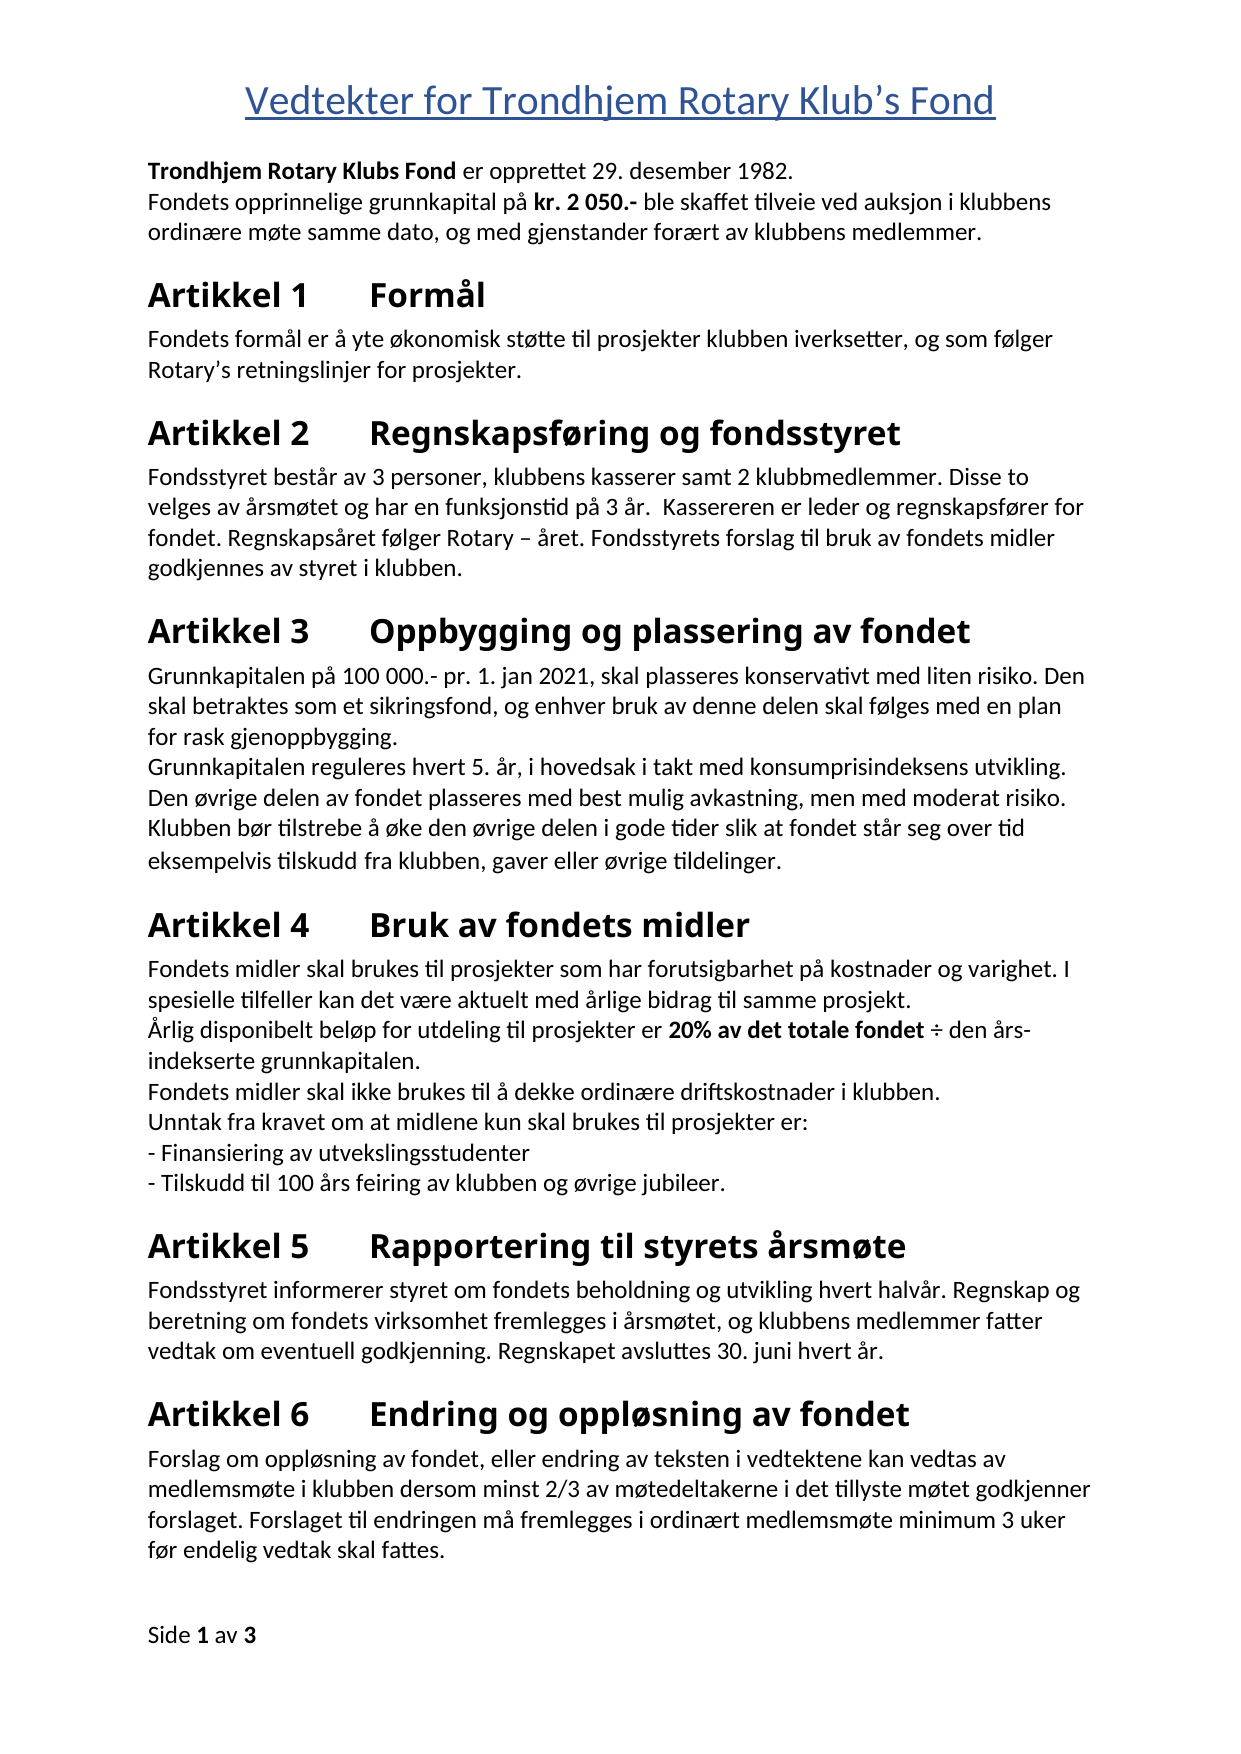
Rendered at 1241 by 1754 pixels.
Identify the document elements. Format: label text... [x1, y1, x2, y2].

text Årlig disponibelt beløp for utdeling til prosjekter er 20% av det totale fondet ÷ den års-indekserte grunnkapitalen. [148, 1015, 1093, 1076]
subtitle Artikkel 3 Oppbygging og plassering av fondet [148, 608, 1093, 653]
text Fondets midler skal brukes til prosjekter som har forutsigbarhet på kostnader og varighet. I spesielle tilfeller kan det være aktuelt med årlige bidrag til samme prosjekt. [148, 954, 1093, 1015]
text Trondhjem Rotary Klubs Fond er opprettet 29. desember 1982. [148, 155, 1093, 186]
text Grunnkapitalen på 100 000.- pr. 1. jan 2021, skal plasseres konservativt med liten risiko. Den skal betraktes som et sikringsfond, og enhver bruk av denne delen skal følges med en plan for rask gjenoppbygging. [148, 660, 1093, 751]
text Unntak fra kravet om at midlene kun skal brukes til prosjekter er: [148, 1106, 1093, 1137]
text Fondets formål er å yte økonomisk støtte til prosjekter klubben iverksetter, og som følger Rotary’s retningslinjer for prosjekter. [148, 323, 1093, 384]
text Fondets opprinnelige grunnkapital på kr. 2 050.- ble skaffet tilveie ved auksjon i klubbens ordinære møte samme dato, og med gjenstander forært av klubbens medlemmer. [148, 186, 1093, 247]
subtitle Artikkel 5 Rapportering til styrets årsmøte [148, 1223, 1093, 1268]
text - Finansiering av utvekslingsstudenter - Tilskudd til 100 års feiring av klubben og øvrige jubileer. [148, 1137, 1093, 1198]
subtitle Artikkel 4 Bruk av fondets midler [148, 902, 1093, 947]
text Fondets midler skal ikke brukes til å dekke ordinære driftskostnader i klubben. [148, 1076, 1093, 1106]
text Forslag om oppløsning av fondet, eller endring av teksten i vedtektene kan vedtas av medlemsmøte i klubben dersom minst 2/3 av møtedeltakerne i det tillyste møtet godkjenner forslaget. Forslaget til endringen må fremlegges i ordinært medlemsmøte minimum 3 uker før endelig vedtak skal fattes. [148, 1443, 1093, 1565]
text Fondsstyret informerer styret om fondets beholdning og utvikling hvert halvår. Regnskap og beretning om fondets virksomhet fremlegges i årsmøtet, og klubbens medlemmer fatter vedtak om eventuell godkjenning. Regnskapet avsluttes 30. juni hvert år. [148, 1274, 1093, 1366]
text Den øvrige delen av fondet plasseres med best mulig avkastning, men med moderat risiko. Klubben bør tilstrebe å øke den øvrige delen i gode tider slik at fondet står seg over tid eksempelvis tilskudd fra klubben, gaver eller øvrige tildelinger. [148, 782, 1093, 877]
text Fondsstyret består av 3 personer, klubbens kasserer samt 2 klubbmedlemmer. Disse to velges av årsmøtet og har en funksjonstid på 3 år. Kassereren er leder og regnskapsfører for fondet. Regnskapsåret følger Rotary – året. Fondsstyrets forslag til bruk av fondets midler godkjennes av styret i klubben. [148, 461, 1093, 583]
subtitle Artikkel 6 Endring og oppløsning av fondet [148, 1391, 1093, 1436]
subtitle Artikkel 2 Regnskapsføring og fondsstyret [148, 409, 1093, 455]
subtitle Artikkel 1 Formål [148, 272, 1093, 317]
text Grunnkapitalen reguleres hvert 5. år, i hovedsak i takt med konsumprisindeksens utvikling. [148, 751, 1093, 782]
